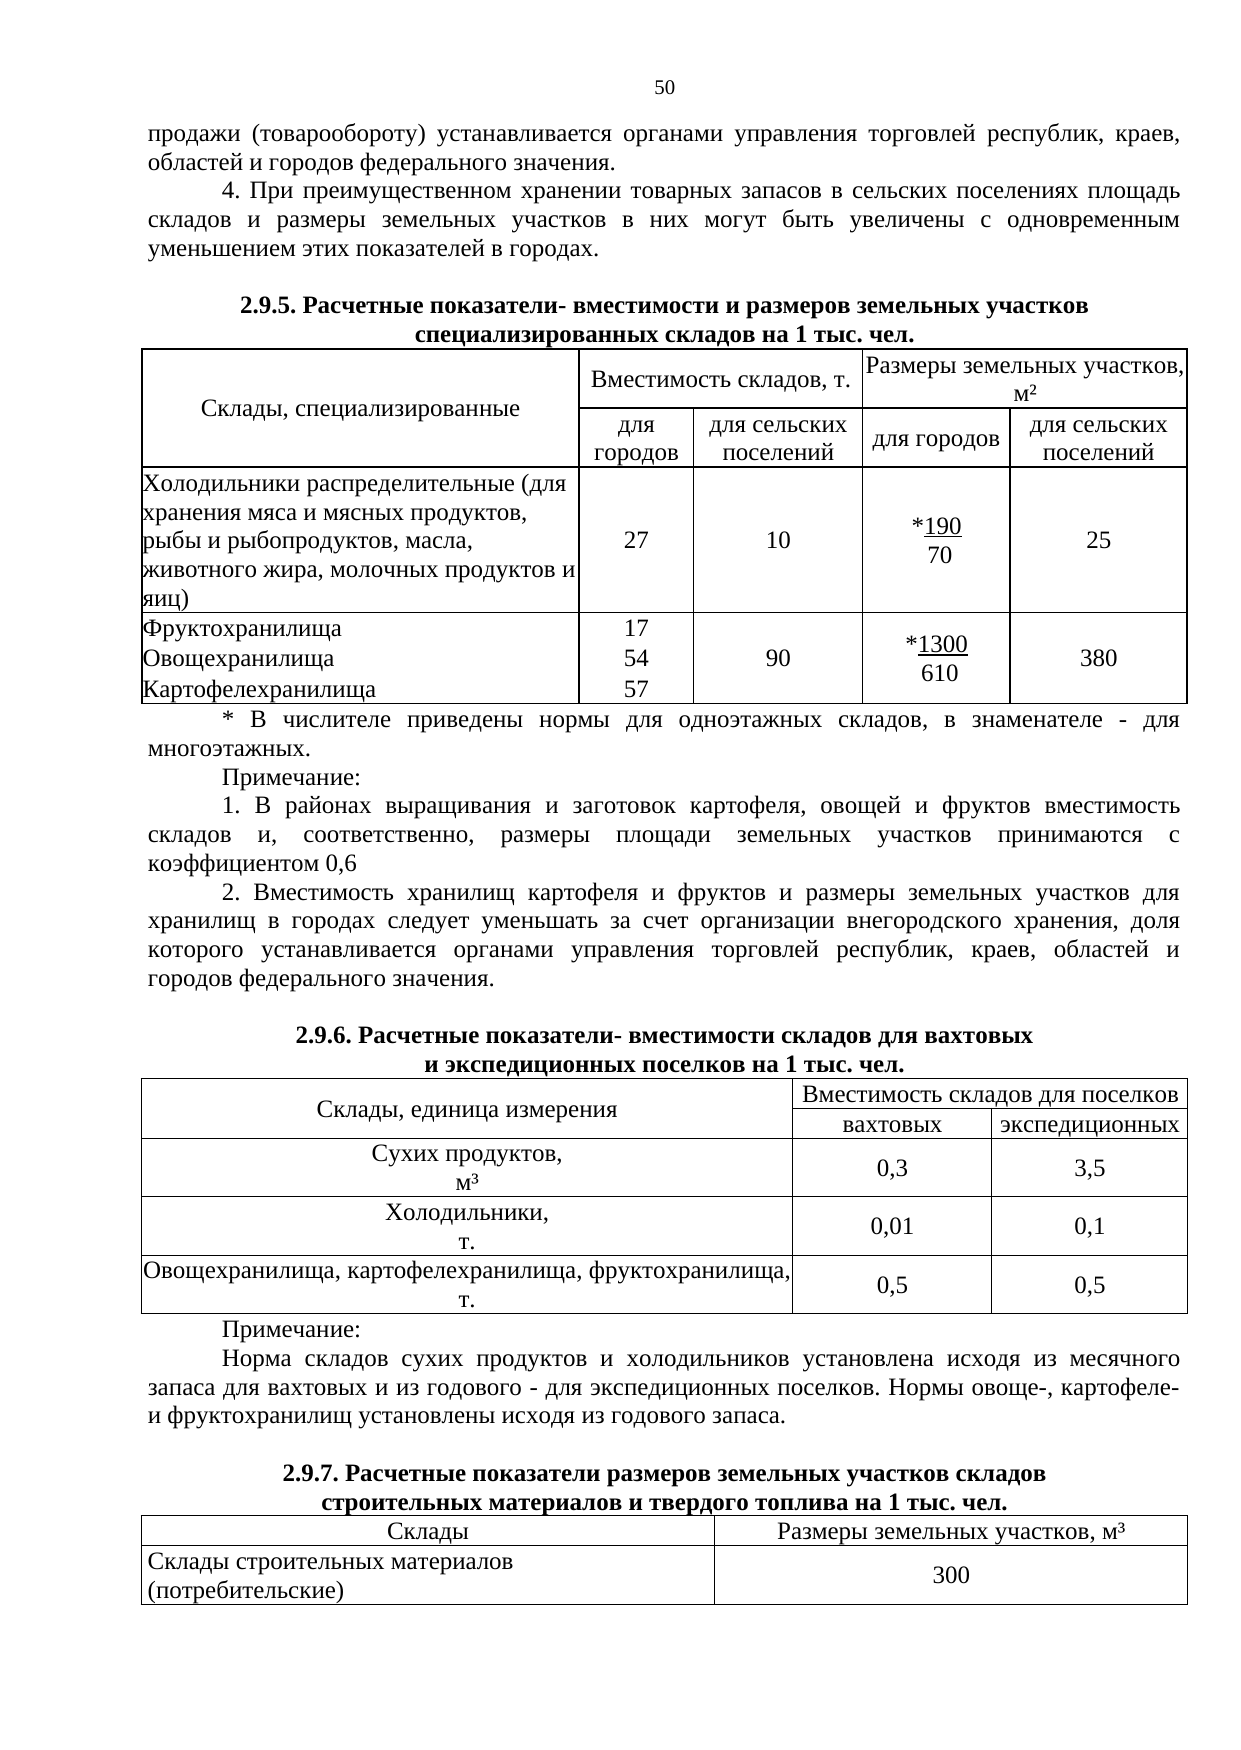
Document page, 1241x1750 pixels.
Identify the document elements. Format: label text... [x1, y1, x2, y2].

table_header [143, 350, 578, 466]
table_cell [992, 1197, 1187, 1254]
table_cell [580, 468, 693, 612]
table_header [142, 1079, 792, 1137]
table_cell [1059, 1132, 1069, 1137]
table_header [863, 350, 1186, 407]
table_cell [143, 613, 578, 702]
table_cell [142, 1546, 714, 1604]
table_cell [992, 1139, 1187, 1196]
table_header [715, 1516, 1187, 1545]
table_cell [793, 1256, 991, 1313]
text * В числителе приведены нормы для одноэтажных складов, в знаменателе - для многоэтажных. [148, 704, 1181, 762]
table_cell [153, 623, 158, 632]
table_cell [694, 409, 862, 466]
text Норма складов сухих продуктов и холодильников установлена исходя из месячного запаса для вахтовых и из годового - для экспедиционных поселков. Нормы овоще-, картофеле- и фруктохранилищ установлены исходя из годового запаса. [148, 1343, 1181, 1429]
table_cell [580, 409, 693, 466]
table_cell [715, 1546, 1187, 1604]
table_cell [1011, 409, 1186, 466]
text Примечание: [148, 762, 1181, 790]
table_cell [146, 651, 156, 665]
text 2.9.6. Расчетные показатели- вместимости складов для вахтовых и экспедиционных поселков на 1 тыс. чел. [148, 1020, 1181, 1078]
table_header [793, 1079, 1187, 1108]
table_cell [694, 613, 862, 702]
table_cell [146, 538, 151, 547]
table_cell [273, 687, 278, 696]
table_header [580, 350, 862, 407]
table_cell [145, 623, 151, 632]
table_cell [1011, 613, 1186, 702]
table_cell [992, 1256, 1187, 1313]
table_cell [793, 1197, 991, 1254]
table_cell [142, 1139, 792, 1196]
text 2.9.7. Расчетные показатели размеров земельных участков складов строительных материалов и твердого топлива на 1 тыс. чел. [148, 1458, 1181, 1515]
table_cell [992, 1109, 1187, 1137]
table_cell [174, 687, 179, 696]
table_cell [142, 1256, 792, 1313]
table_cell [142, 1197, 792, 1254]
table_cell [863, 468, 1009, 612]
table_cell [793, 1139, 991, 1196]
text 4. При преимущественном хранении товарных запасов в сельских поселениях площадь складов и размеры земельных участков в них могут быть увеличены с одновременным уменьшением этих показателей в городах. [148, 176, 1181, 262]
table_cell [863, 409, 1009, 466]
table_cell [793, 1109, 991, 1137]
text 2.9.5. Расчетные показатели- вместимости и размеров земельных участков специализированных складов на 1 тыс. чел. [148, 291, 1181, 348]
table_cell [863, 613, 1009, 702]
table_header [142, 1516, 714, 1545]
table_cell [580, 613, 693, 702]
text 1. В районах выращивания и заготовок картофеля, овощей и фруктов вместимость складов и, соответственно, размеры площади земельных участков принимаются с коэффициентом 0,6 [148, 790, 1181, 877]
text 2. Вместимость хранилищ картофеля и фруктов и размеры земельных участков для хранилищ в городах следует уменьшать за счет организации внегородского хранения, доля которого устанавливается органами управления торговлей республик, краев, областей и городов федерального значения. [148, 877, 1181, 992]
text Примечание: [148, 1314, 1181, 1343]
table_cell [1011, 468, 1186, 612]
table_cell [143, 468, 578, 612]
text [148, 118, 1181, 176]
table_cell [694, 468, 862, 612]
